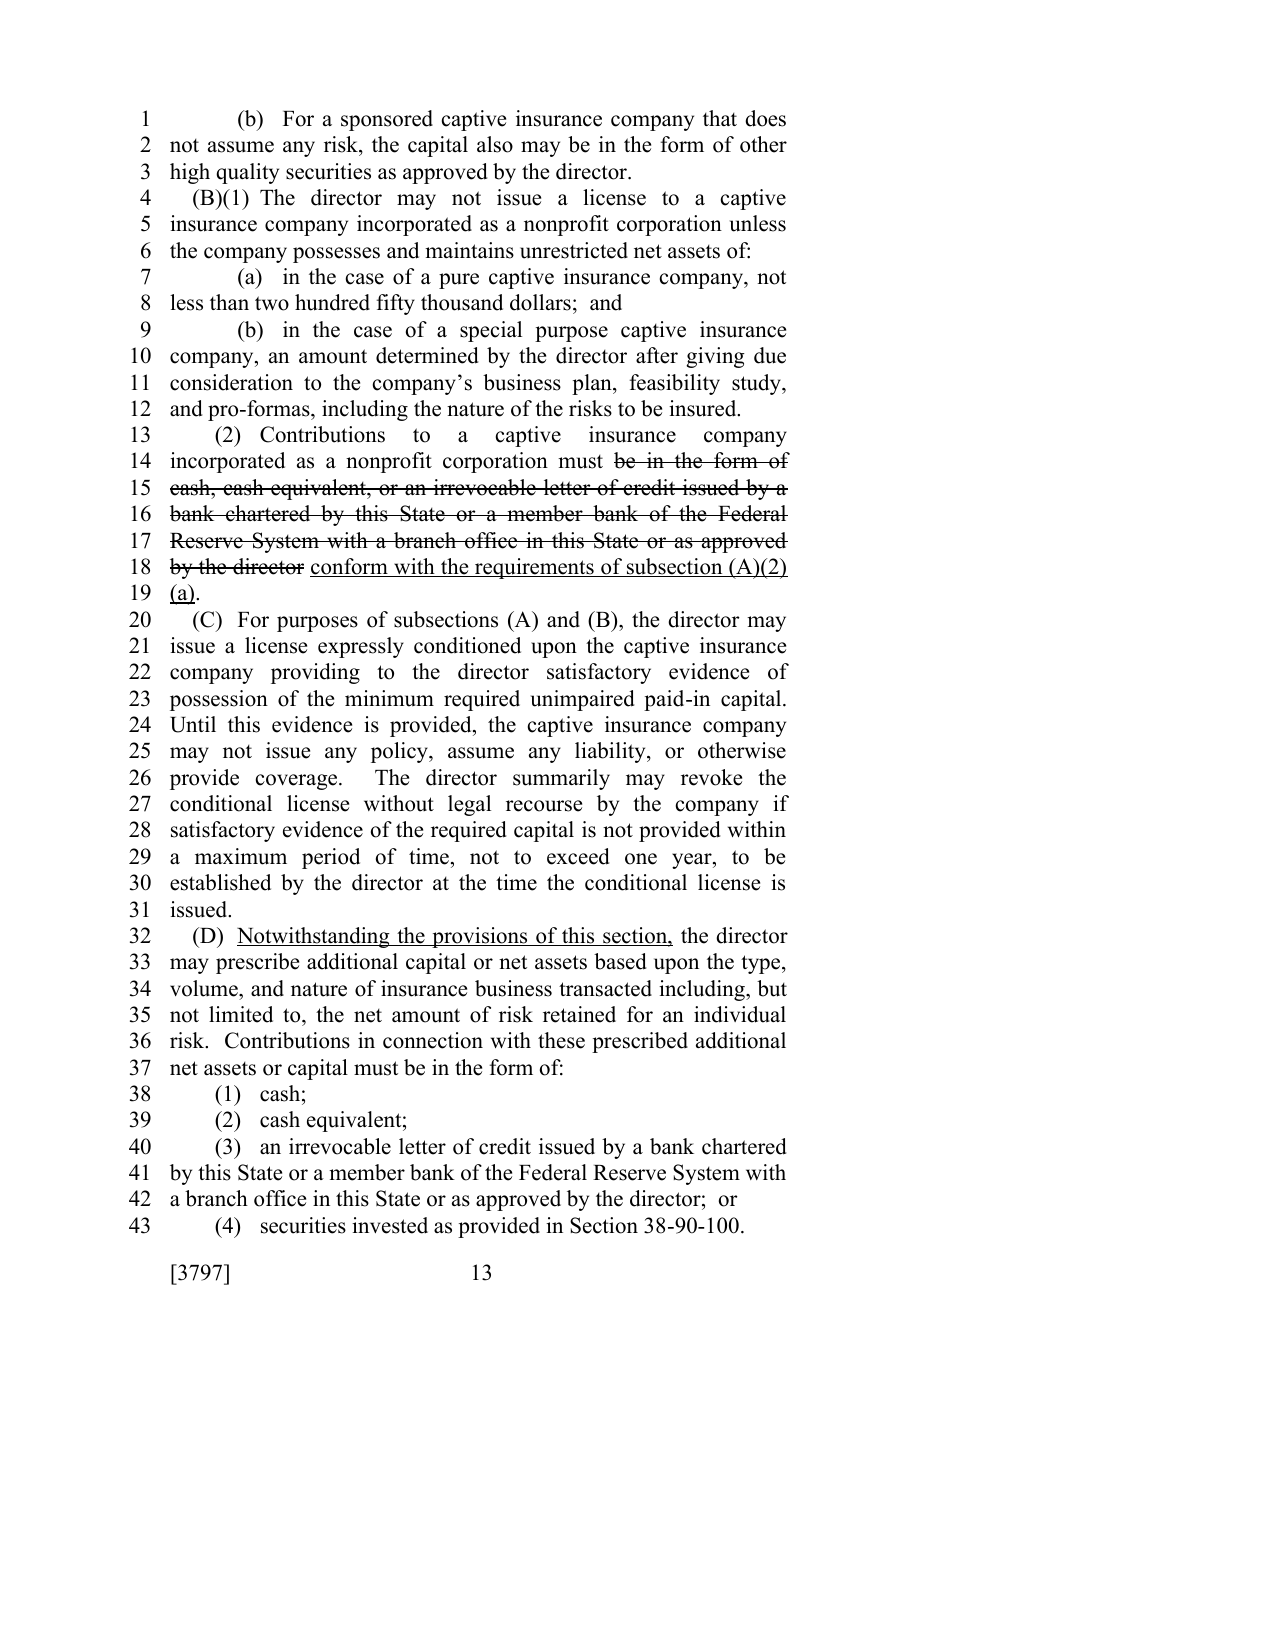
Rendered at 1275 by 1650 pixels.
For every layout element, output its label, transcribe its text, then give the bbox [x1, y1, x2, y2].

text (4) securities invested as provided in Section 38-90-100. [169, 1212, 787, 1238]
text (D) Notwithstanding the provisions of this section, the director may prescribe additional capital or net assets based upon the type, volume, and nature of insurance business transacted including, but not limited to, the net amount of risk retained for an individual risk. Contributions in connection with these prescribed additional net assets or capital must be in the form of: [169, 922, 787, 1080]
text (b) For a sponsored captive insurance company that does not assume any risk, the capital also may be in the form of other high quality securities as approved by the director. [169, 105, 787, 184]
text (C) For purposes of subsections (A) and (B), the director may issue a license expressly conditioned upon the captive insurance company providing to the director satisfactory evidence of possession of the minimum required unimpaired paid-in capital. Until this evidence is provided, the captive insurance company may not issue any policy, assume any liability, or otherwise provide coverage. The director summarily may revoke the conditional license without legal recourse by the company if satisfactory evidence of the required capital is not provided within a maximum period of time, not to exceed one year, to be established by the director at the time the conditional license is issued. [169, 606, 787, 922]
text (b) in the case of a special purpose captive insurance company, an amount determined by the director after giving due consideration to the company’s business plan, feasibility study, and pro-formas, including the nature of the risks to be insured. [169, 316, 787, 421]
text (3) an irrevocable letter of credit issued by a bank chartered by this State or a member bank of the Federal Reserve System with a branch office in this State or as approved by the director; or [169, 1133, 787, 1212]
text (2) cash equivalent; [169, 1106, 787, 1133]
text (2) Contributions to a captive insurance company incorporated as a nonprofit corporation must be in the form of cash, cash equivalent, or an irrevocable letter of credit issued by a bank chartered by this State or a member bank of the Federal Reserve System with a branch office in this State or as approved by the director conform with the requirements of subsection (A)(2)(a). [169, 542, 787, 606]
text (B)(1) The director may not issue a license to a captive insurance company incorporated as a nonprofit corporation unless the company possesses and maintains unrestricted net assets of: [169, 184, 787, 263]
text (1) cash; [169, 1080, 787, 1106]
text (2) Contributions to a captive insurance company incorporated as a nonprofit corporation must be in the form of cash, cash equivalent, or an irrevocable letter of credit issued by a bank chartered by this State or a member bank of the Federal Reserve System with a branch office in this State or as approved by the director conform with the requirements of subsection (A)(2)(a). [169, 421, 787, 488]
text (a) in the case of a pure captive insurance company, not less than two hundred fifty thousand dollars; and [169, 263, 787, 316]
